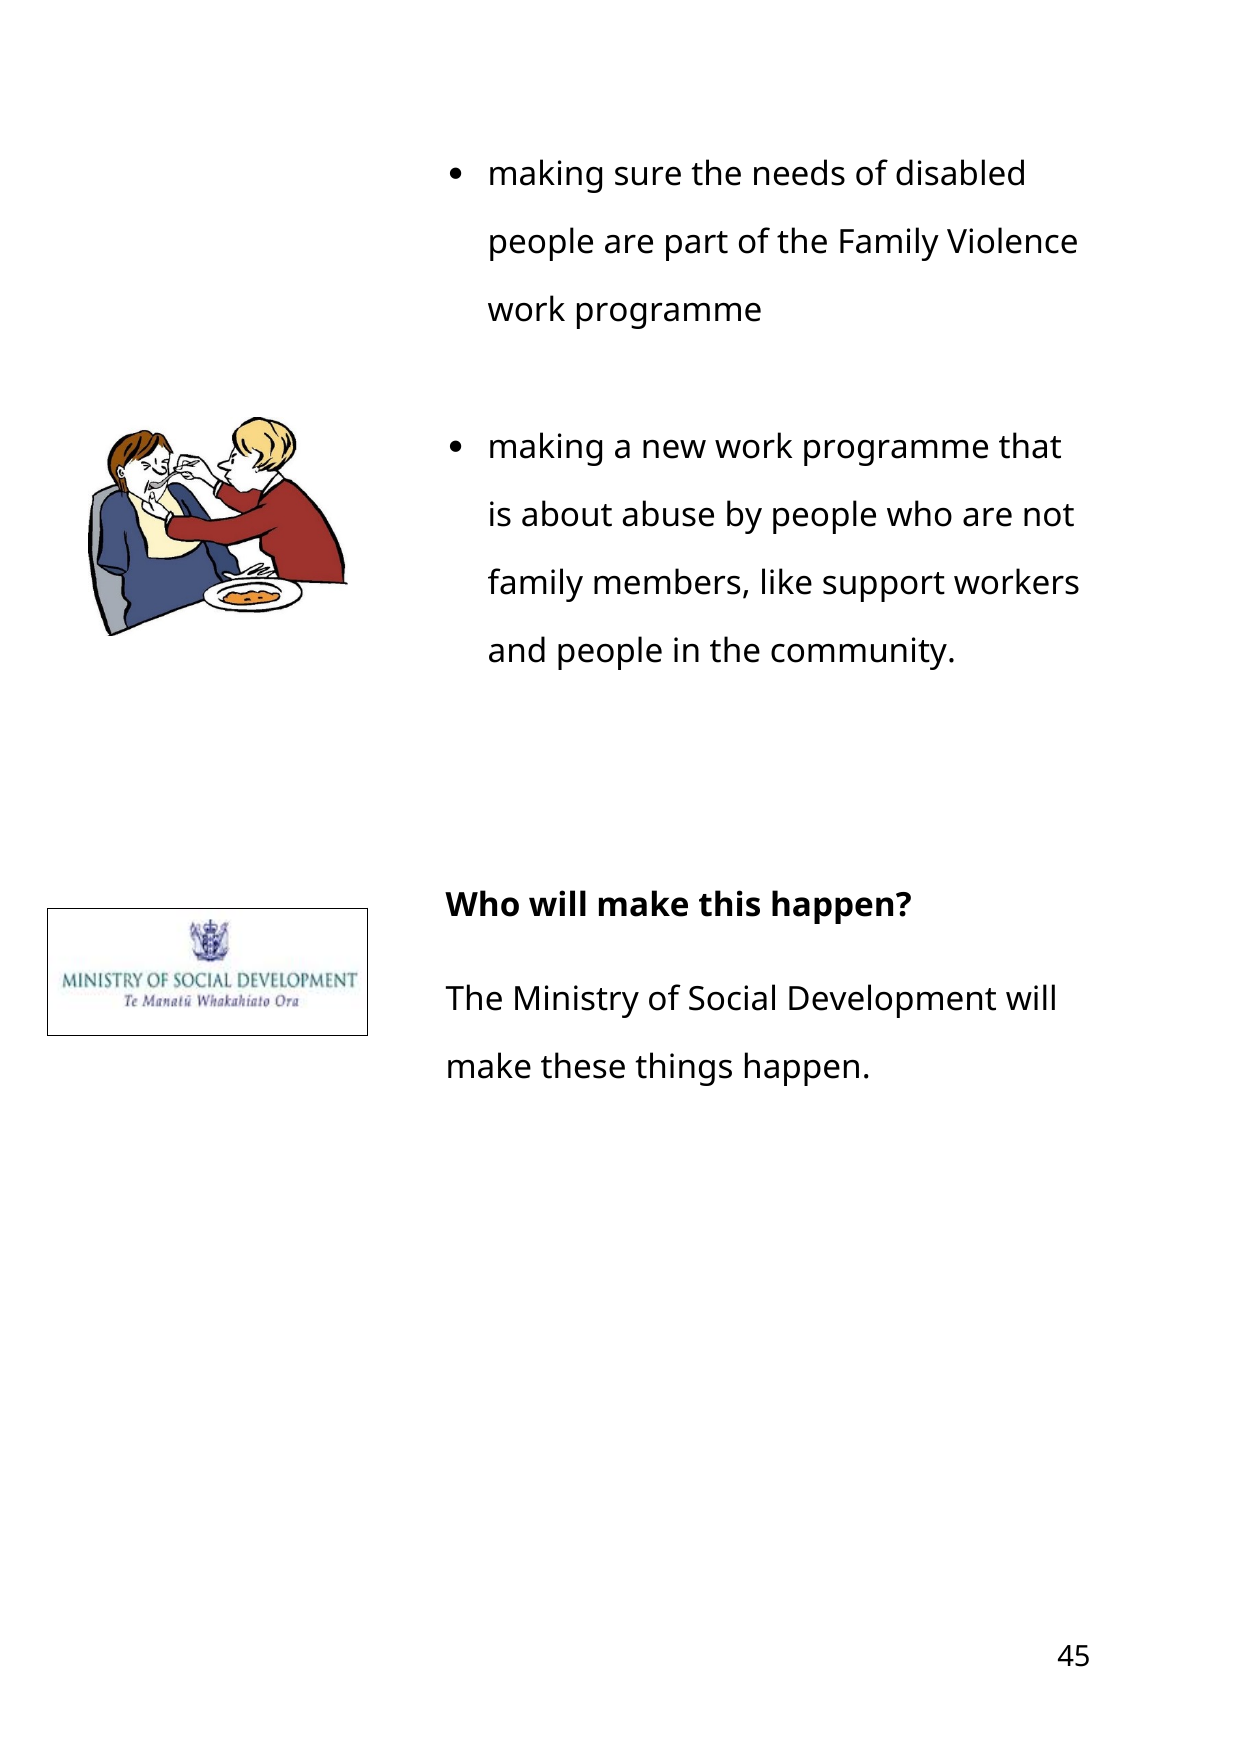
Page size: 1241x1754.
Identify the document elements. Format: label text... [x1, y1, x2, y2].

text The Ministry of Social Development will make these things happen. [445, 974, 1090, 1088]
picture [88, 417, 348, 636]
text Who will make this happen? [445, 881, 1090, 927]
list making a new work programme that is about abuse by people who are not family members, like support workers and people in the community. [450, 422, 1090, 672]
list making sure the needs of disabled people are part of the Family Violence work programme [450, 150, 1090, 332]
picture [48, 909, 367, 1035]
